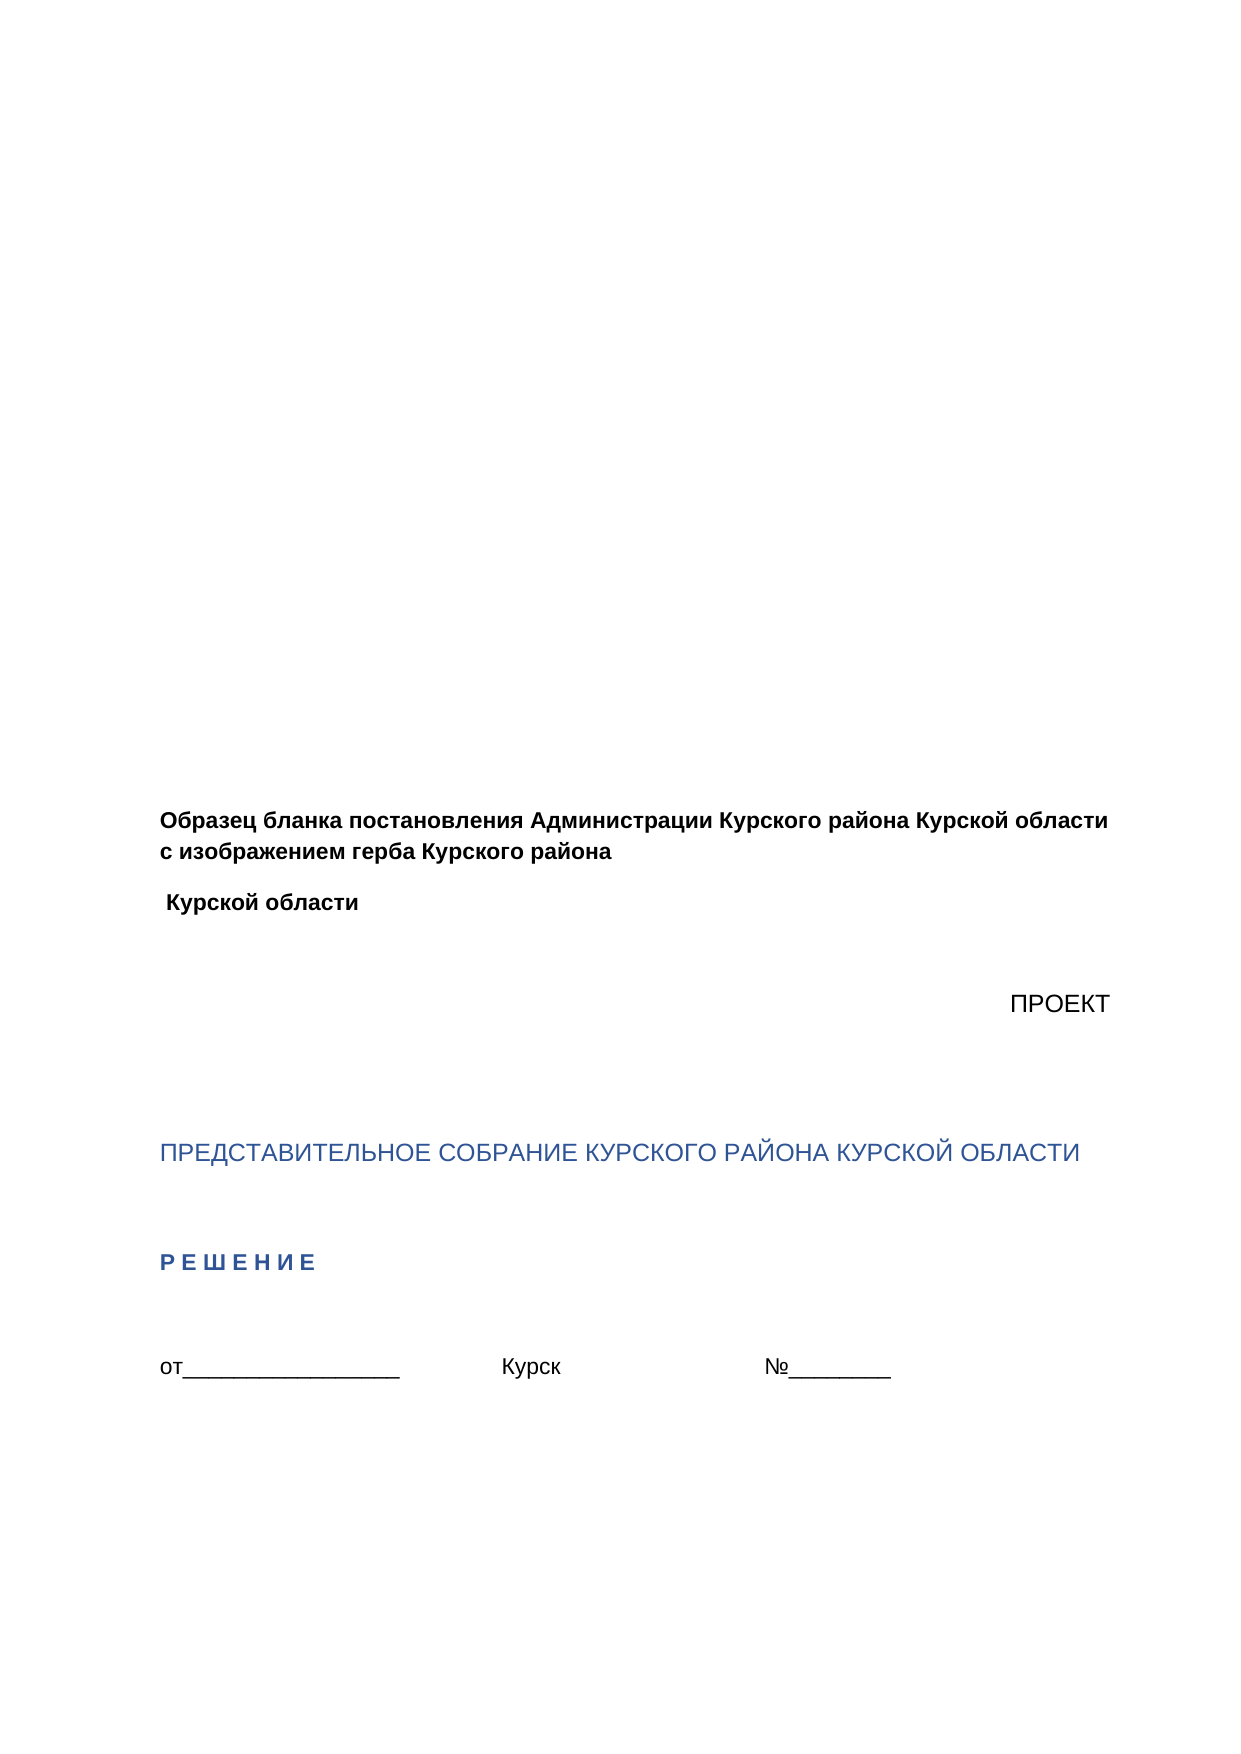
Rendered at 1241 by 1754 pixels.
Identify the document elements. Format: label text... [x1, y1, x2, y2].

subtitle ПРЕДСТАВИТЕЛЬНОЕ СОБРАНИЕ КУРСКОГО РАЙОНА КУРСКОЙ ОБЛАСТИ [159, 1138, 1110, 1167]
text ПРОЕКТ [56, 989, 1110, 1018]
